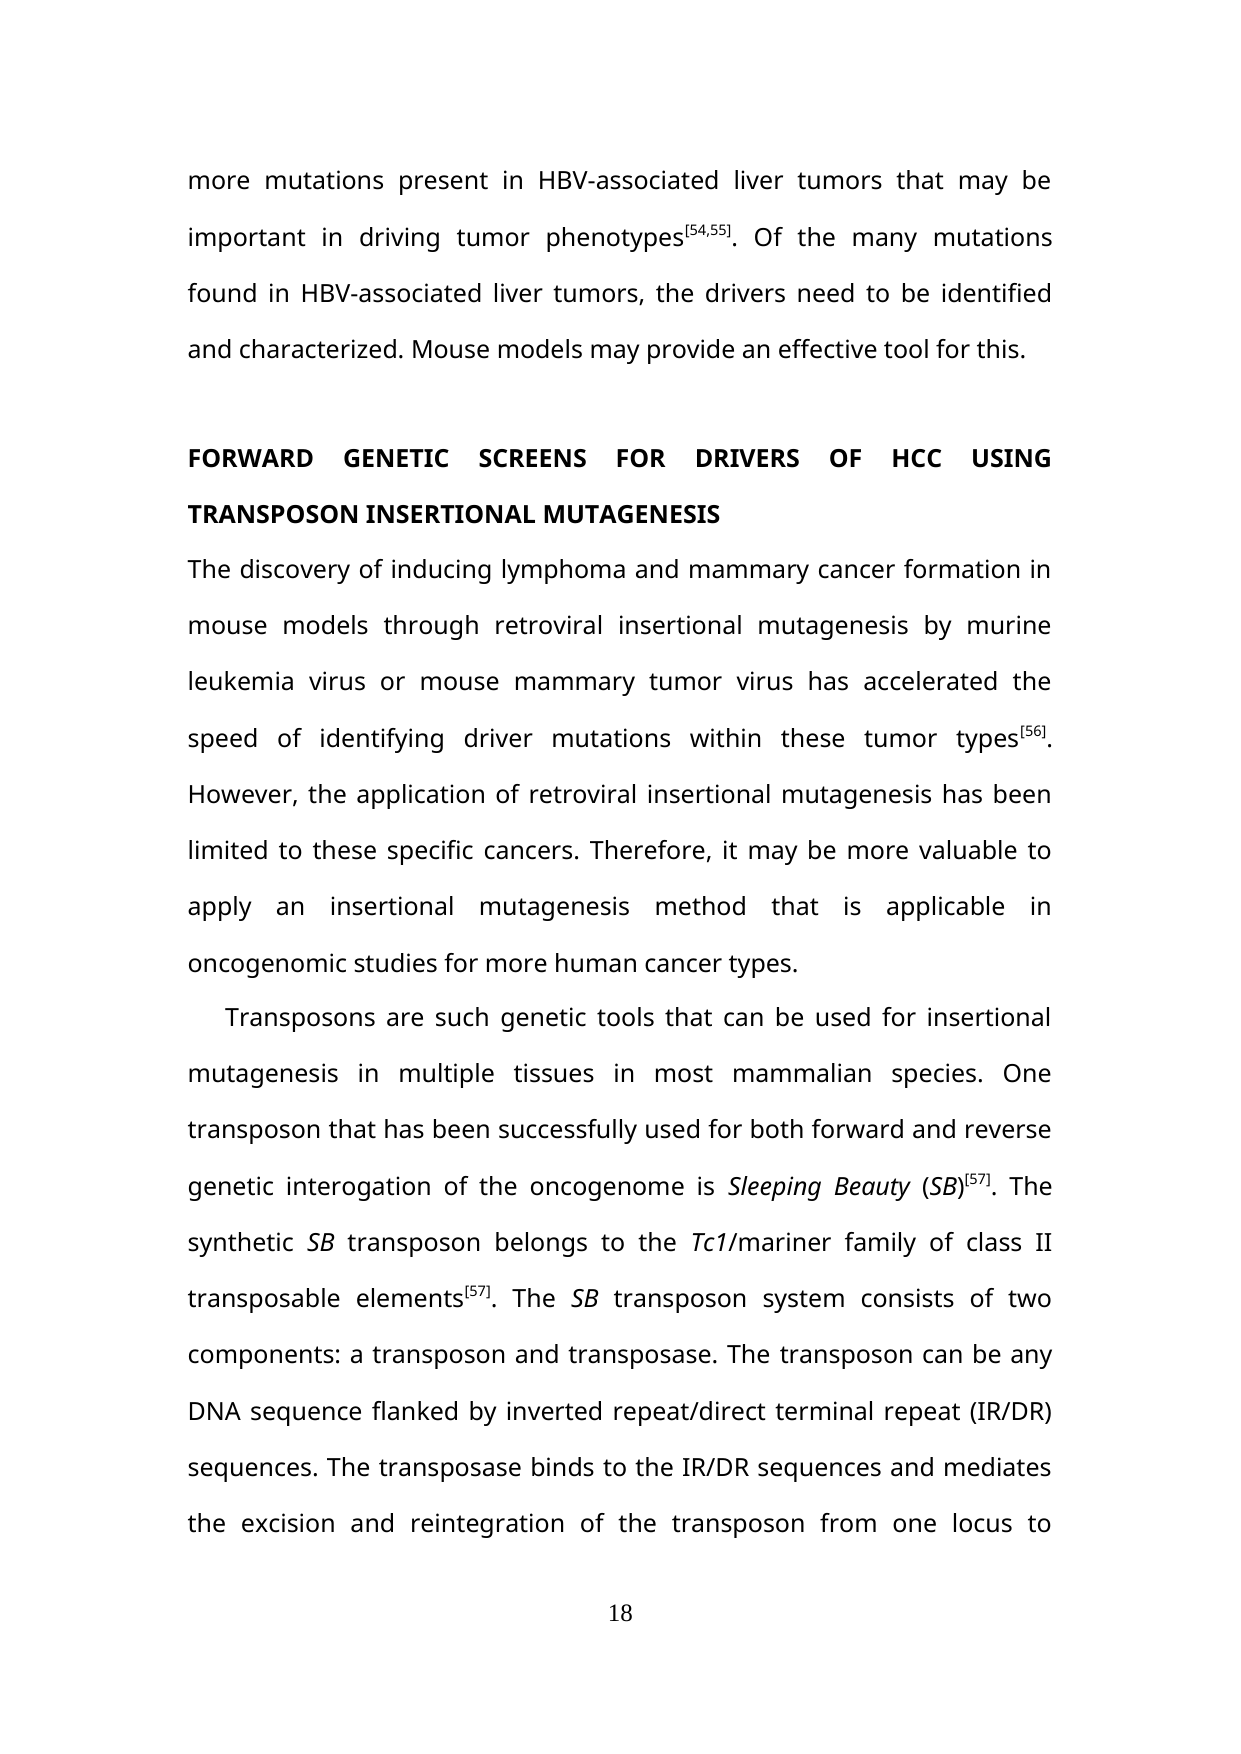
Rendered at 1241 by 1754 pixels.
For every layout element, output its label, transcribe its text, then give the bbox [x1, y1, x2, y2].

subtitle The discovery of inducing lymphoma and mammary cancer formation in mouse models through retroviral insertional mutagenesis by murine leukemia virus or mouse mammary tumor virus has accelerated the speed of identifying driver mutations within these tumor types[56]. However, the application of retroviral insertional mutagenesis has been limited to these specific cancers. Therefore, it may be more valuable to apply an insertional mutagenesis method that is applicable in oncogenomic studies for more human cancer types. [187, 550, 1053, 981]
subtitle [187, 998, 1053, 1542]
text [187, 161, 1053, 368]
text FORWARD GENETIC SCREENS FOR DRIVERS OF HCC USING TRANSPOSON INSERTIONAL MUTAGENESIS [187, 439, 1053, 533]
